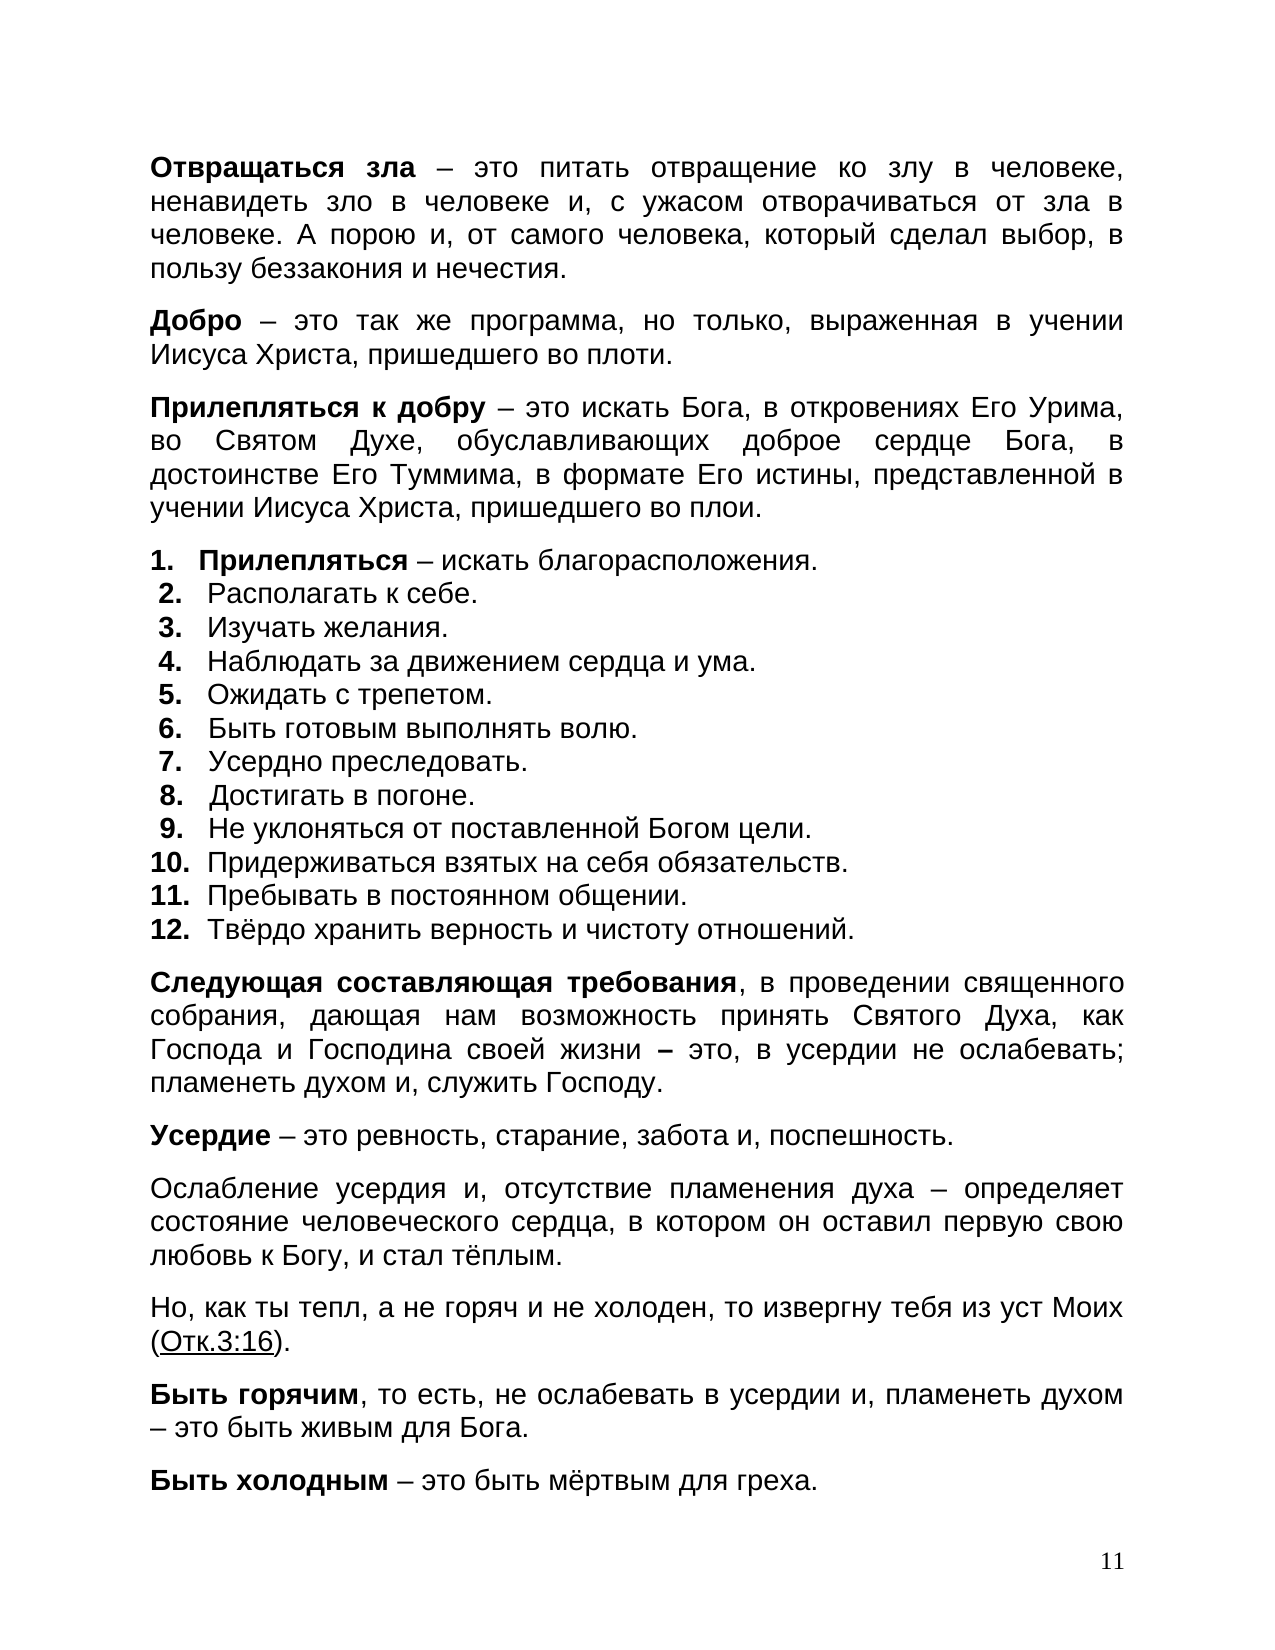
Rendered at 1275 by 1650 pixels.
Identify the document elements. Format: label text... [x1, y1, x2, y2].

text 11. Пребывать в постоянном общении. [150, 878, 1125, 912]
text Усердие – это ревность, старание, забота и, поспешность. [150, 1118, 1125, 1151]
text Прилепляться к добру – это искать Бога, в откровениях Его Урима, во Святом Духе, обуславливающих доброе сердце Бога, в достоинстве Его Туммима, в формате Его истины, представленной в учении Иисуса Христа, пришедшего во плои. [150, 389, 1125, 524]
text 7. Усердно преследовать. [150, 744, 1125, 778]
text 12. Твёрдо хранить верность и чистоту отношений. [150, 912, 1125, 945]
text 3. Изучать желания. [150, 610, 1125, 643]
text 9. Не уклоняться от поставленной Богом цели. [150, 811, 1125, 845]
text Ослабление усердия и, отсутствие пламенения духа – определяет состояние человеческого сердца, в котором он оставил первую свою любовь к Богу, и стал тёплым. [150, 1171, 1125, 1271]
text Быть холодным – это быть мёртвым для греха. [150, 1463, 1125, 1496]
text 6. Быть готовым выполнять волю. [150, 711, 1125, 744]
text Следующая составляющая требования, в проведении священного собрания, дающая нам возможность принять Святого Духа, как Господа и Господина своей жизни – это, в усердии не ослабевать; пламенеть духом и, служить Господу. [150, 964, 1125, 1099]
text 2. Располагать к себе. [150, 576, 1125, 610]
text 4. Наблюдать за движением сердца и ума. [150, 643, 1125, 677]
text 5. Ожидать с трепетом. [150, 677, 1125, 711]
text Добро – это так же программа, но только, выраженная в учении Иисуса Христа, пришедшего во плоти. [150, 303, 1125, 370]
text 8. Достигать в погоне. [150, 778, 1125, 811]
text Отвращаться зла – это питать отвращение ко злу в человеке, ненавидеть зло в человеке и, с ужасом отворачиваться от зла в человеке. А порою и, от самого человека, который сделал выбор, в пользу беззакония и нечестия. [150, 150, 1125, 284]
text 1. Прилепляться – искать благорасположения. [150, 543, 1125, 576]
text Но, как ты тепл, а не горяч и не холоден, то извергну тебя из уст Моих (Отк.3:16). [150, 1290, 1125, 1357]
text 10. Придерживаться взятых на себя обязательств. [150, 845, 1125, 878]
text Быть горячим, то есть, не ослабевать в усердии и, пламенеть духом – это быть живым для Бога. [150, 1377, 1125, 1444]
